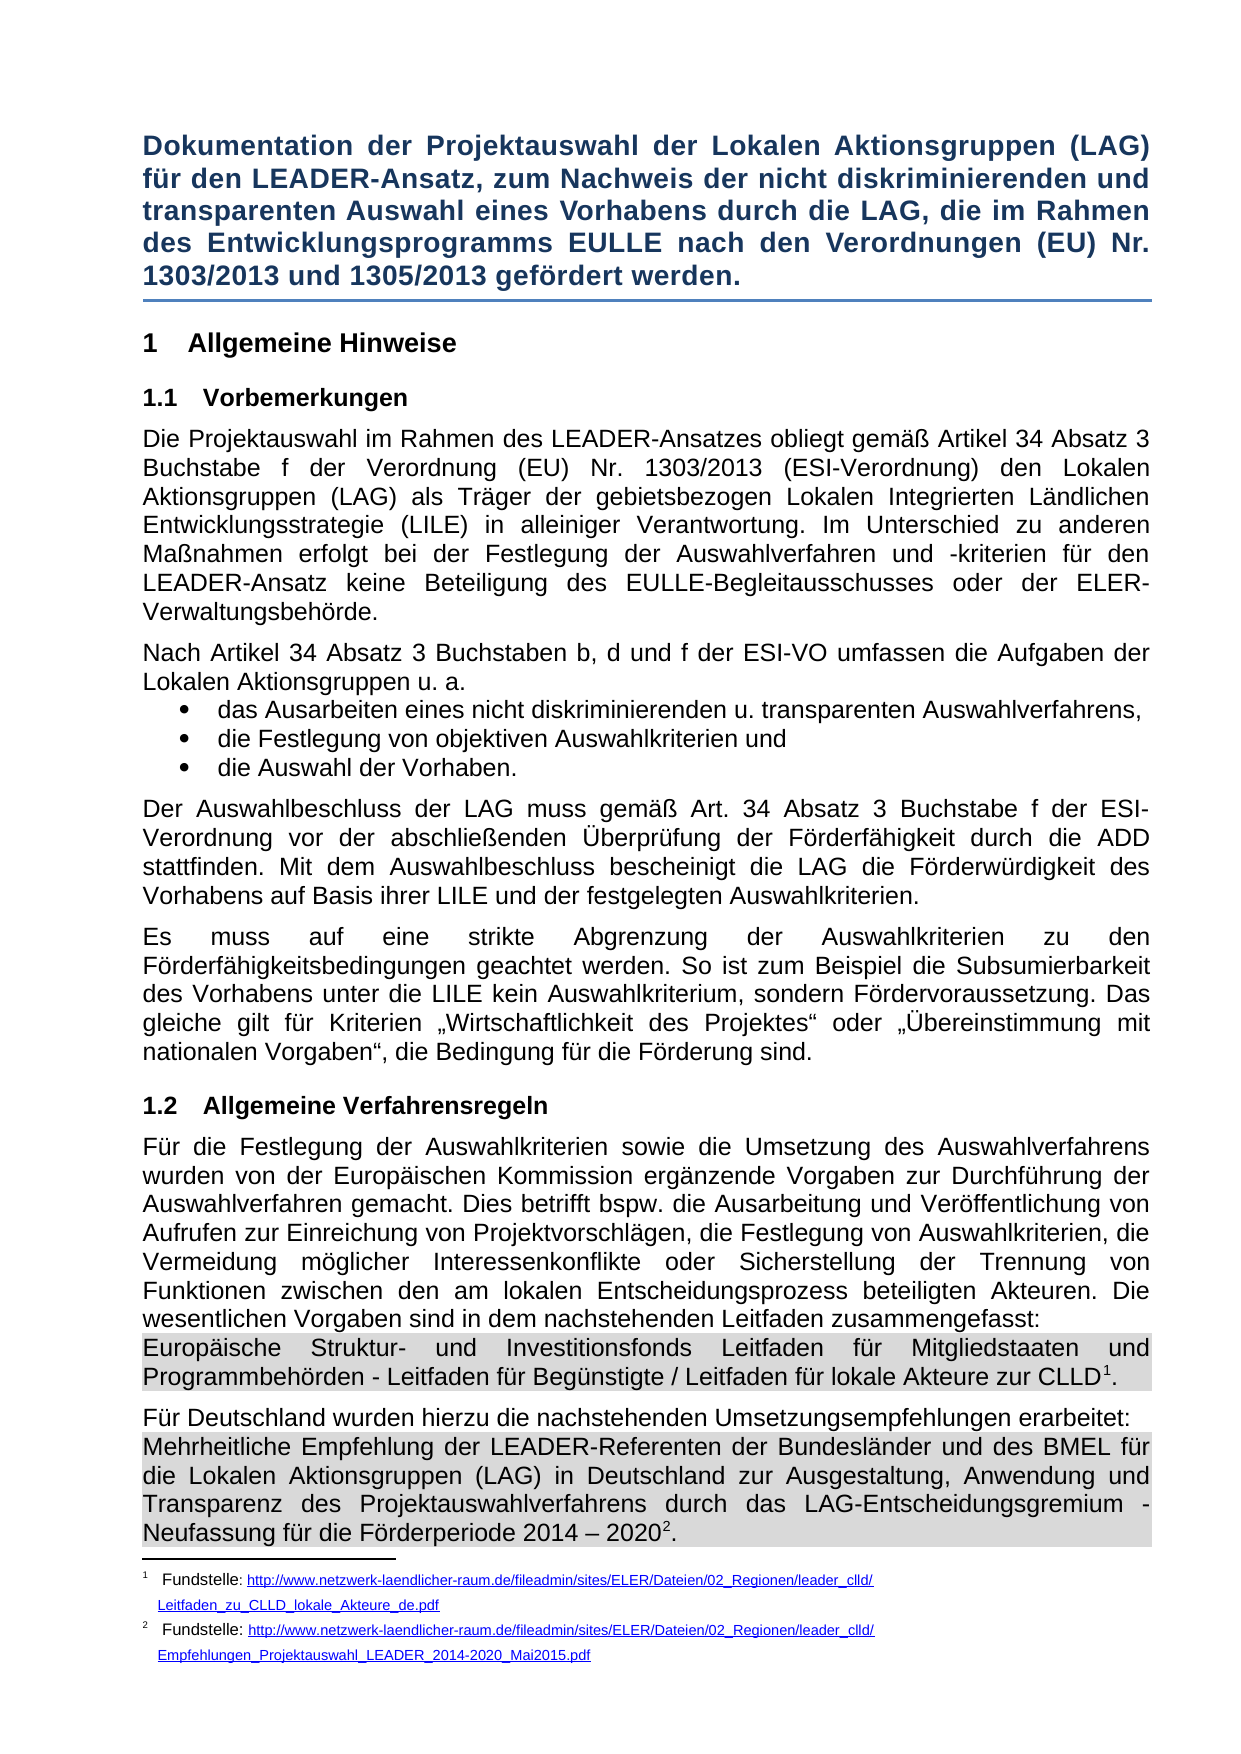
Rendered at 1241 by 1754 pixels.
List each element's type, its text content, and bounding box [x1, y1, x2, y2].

text die Auswahl der Vorhaben. [180, 753, 1152, 782]
text Es muss auf eine strikte Abgrenzung der Auswahlkriterien zu den Förderfähigkeitsbedingungen geachtet werden. So ist zum Beispiel die Subsumierbarkeit des Vorhabens unter die LILE kein Auswahlkriterium, sondern Fördervoraussetzung. Das gleiche gilt für Kriterien „Wirtschaftlichkeit des Projektes“ oder „Übereinstimmung mit nationalen Vorgaben“, die Bedingung für die Förderung sind. [142, 922, 1152, 1066]
text Der Auswahlbeschluss der LAG muss gemäß Art. 34 Absatz 3 Buchstabe f der ESI-Verordnung vor der abschließenden Überprüfung der Förderfähigkeit durch die ADD stattfinden. Mit dem Auswahlbeschluss bescheinigt die LAG die Förderwürdigkeit des Vorhabens auf Basis ihrer LILE und der festgelegten Auswahlkriterien. [142, 794, 1152, 909]
title Dokumentation der Projektauswahl der Lokalen Aktionsgruppen (LAG) für den LEADER-Ansatz, zum Nachweis der nicht diskriminierenden und transparenten Auswahl eines Vorhabens durch die LAG, die im Rahmen des Entwicklungsprogramms EULLE nach den Verordnungen (EU) Nr. 1303/2013 und 1305/2013 gefördert werden. [142, 129, 1152, 302]
text das Ausarbeiten eines nicht diskriminierenden u. transparenten Auswahlverfahrens, [180, 695, 1152, 724]
subtitle Vorbemerkungen [142, 383, 1152, 412]
text Für Deutschland wurden hierzu die nachstehenden Umsetzungsempfehlungen erarbeitet: [142, 1403, 1152, 1432]
text die Festlegung von objektiven Auswahlkriterien und [180, 724, 1152, 753]
text Mehrheitliche Empfehlung der LEADER-Referenten der Bundesländer und des BMEL für die Lokalen Aktionsgruppen (LAG) in Deutschland zur Ausgestaltung, Anwendung und Transparenz des Projektauswahlverfahrens durch das LAG-Entscheidungsgremium - Neufassung für die Förderperiode 2014 – 2020. [142, 1432, 1152, 1547]
text Die Projektauswahl im Rahmen des LEADER-Ansatzes obliegt gemäß Artikel 34 Absatz 3 Buchstabe f der Verordnung (EU) Nr. 1303/2013 (ESI-Verordnung) den Lokalen Aktionsgruppen (LAG) als Träger der gebietsbezogen Lokalen Integrierten Ländlichen Entwicklungsstrategie (LILE) in alleiniger Verantwortung. Im Unterschied zu anderen Maßnahmen erfolgt bei der Festlegung der Auswahlverfahren und -kriterien für den LEADER-Ansatz keine Beteiligung des EULLE-Begleitausschusses oder der ELER-Verwaltungsbehörde. [142, 424, 1152, 625]
text Für die Festlegung der Auswahlkriterien sowie die Umsetzung des Auswahlverfahrens wurden von der Europäischen Kommission ergänzende Vorgaben zur Durchführung der Auswahlverfahren gemacht. Dies betrifft bspw. die Ausarbeitung und Veröffentlichung von Aufrufen zur Einreichung von Projektvorschlägen, die Festlegung von Auswahlkriterien, die Vermeidung möglicher Interessenkonflikte oder Sicherstellung der Trennung von Funktionen zwischen den am lokalen Entscheidungsprozess beteiligten Akteuren. Die wesentlichen Vorgaben sind in dem nachstehenden Leitfaden zusammengefasst: [142, 1132, 1152, 1333]
subtitle Allgemeine Hinweise [142, 327, 1152, 358]
subtitle Allgemeine Verfahrensregeln [142, 1091, 1152, 1119]
text Europäische Struktur- und Investitionsfonds Leitfaden für Mitgliedstaaten und Programmbehörden - Leitfaden für Begünstigte / Leitfaden für lokale Akteure zur CLLD. [142, 1333, 1152, 1391]
text Nach Artikel 34 Absatz 3 Buchstaben b, d und f der ESI-VO umfassen die Aufgaben der Lokalen Aktionsgruppen u. a. [142, 638, 1152, 695]
